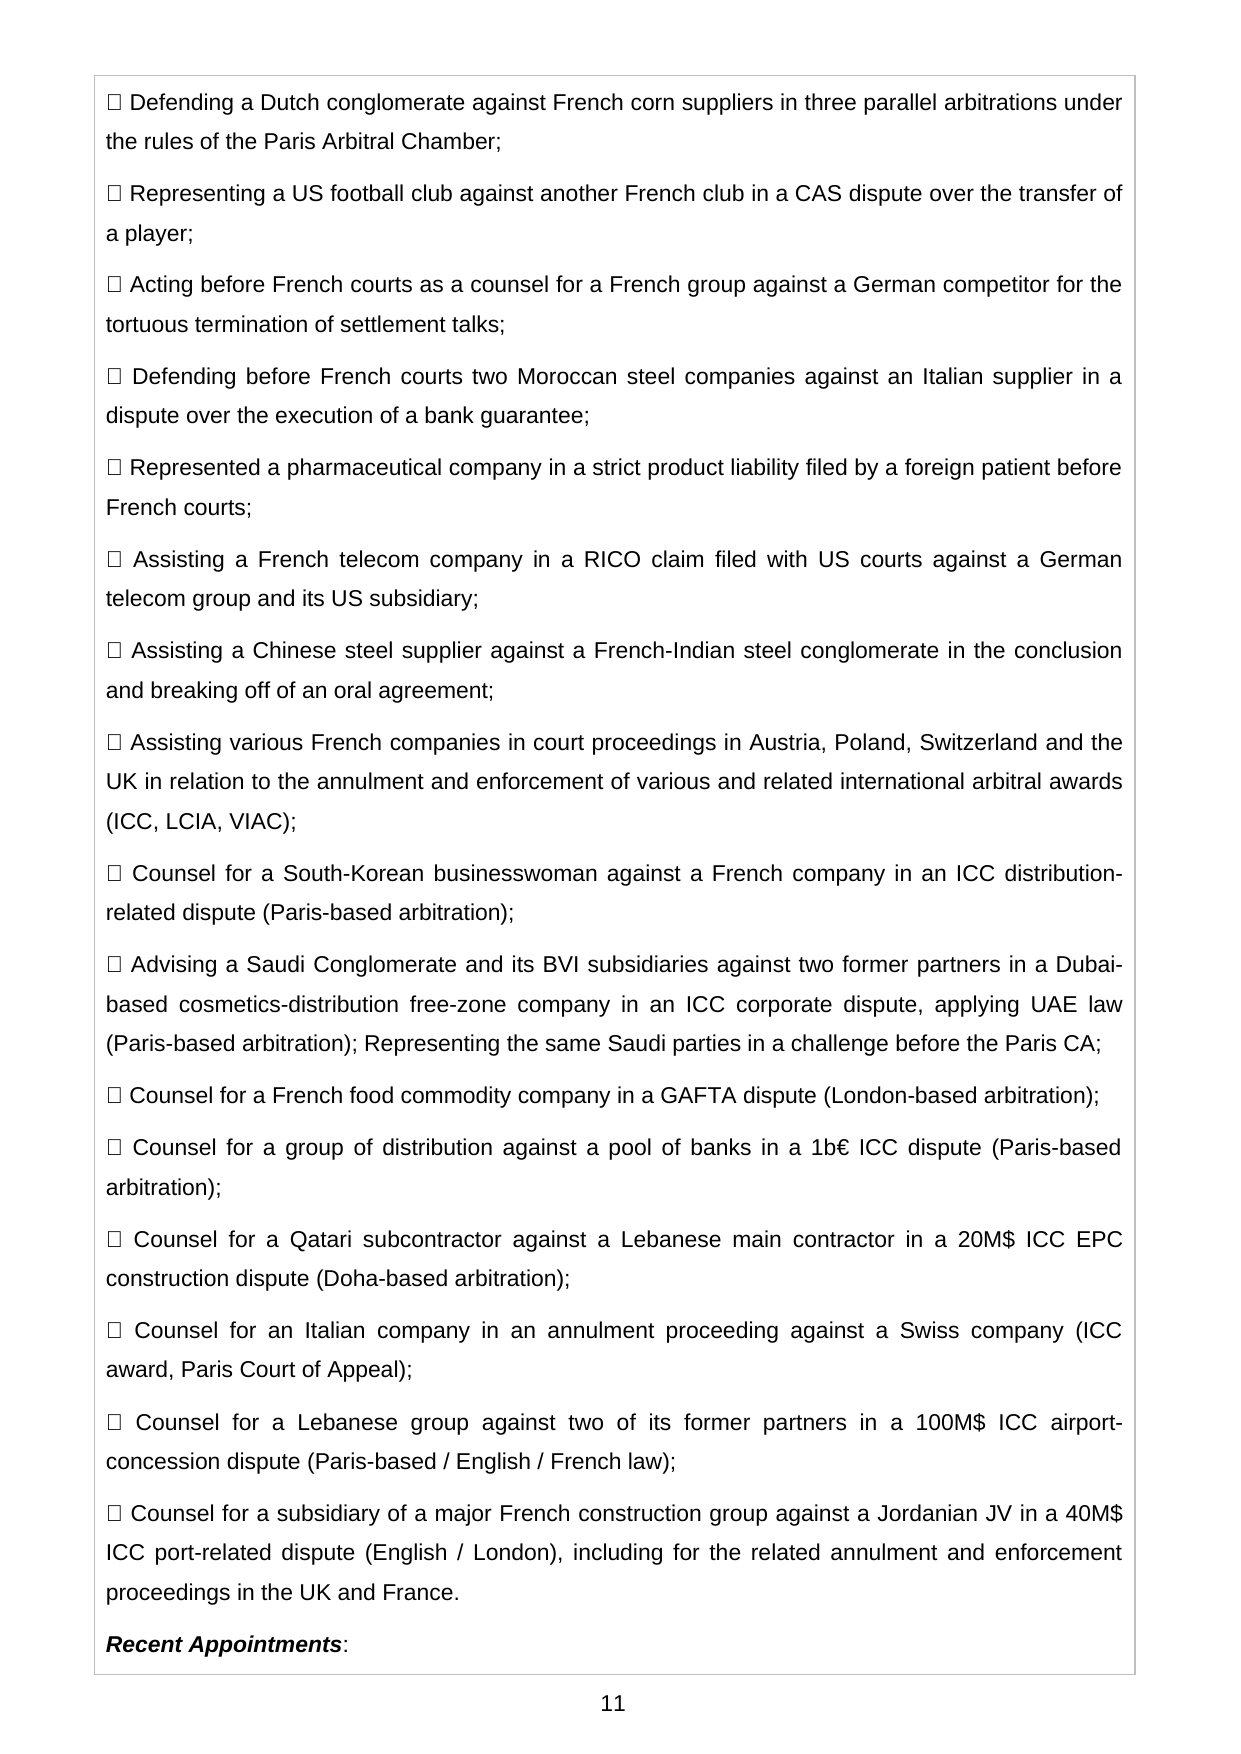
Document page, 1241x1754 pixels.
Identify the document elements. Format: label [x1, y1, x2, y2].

table_cell [95, 76, 1134, 1674]
